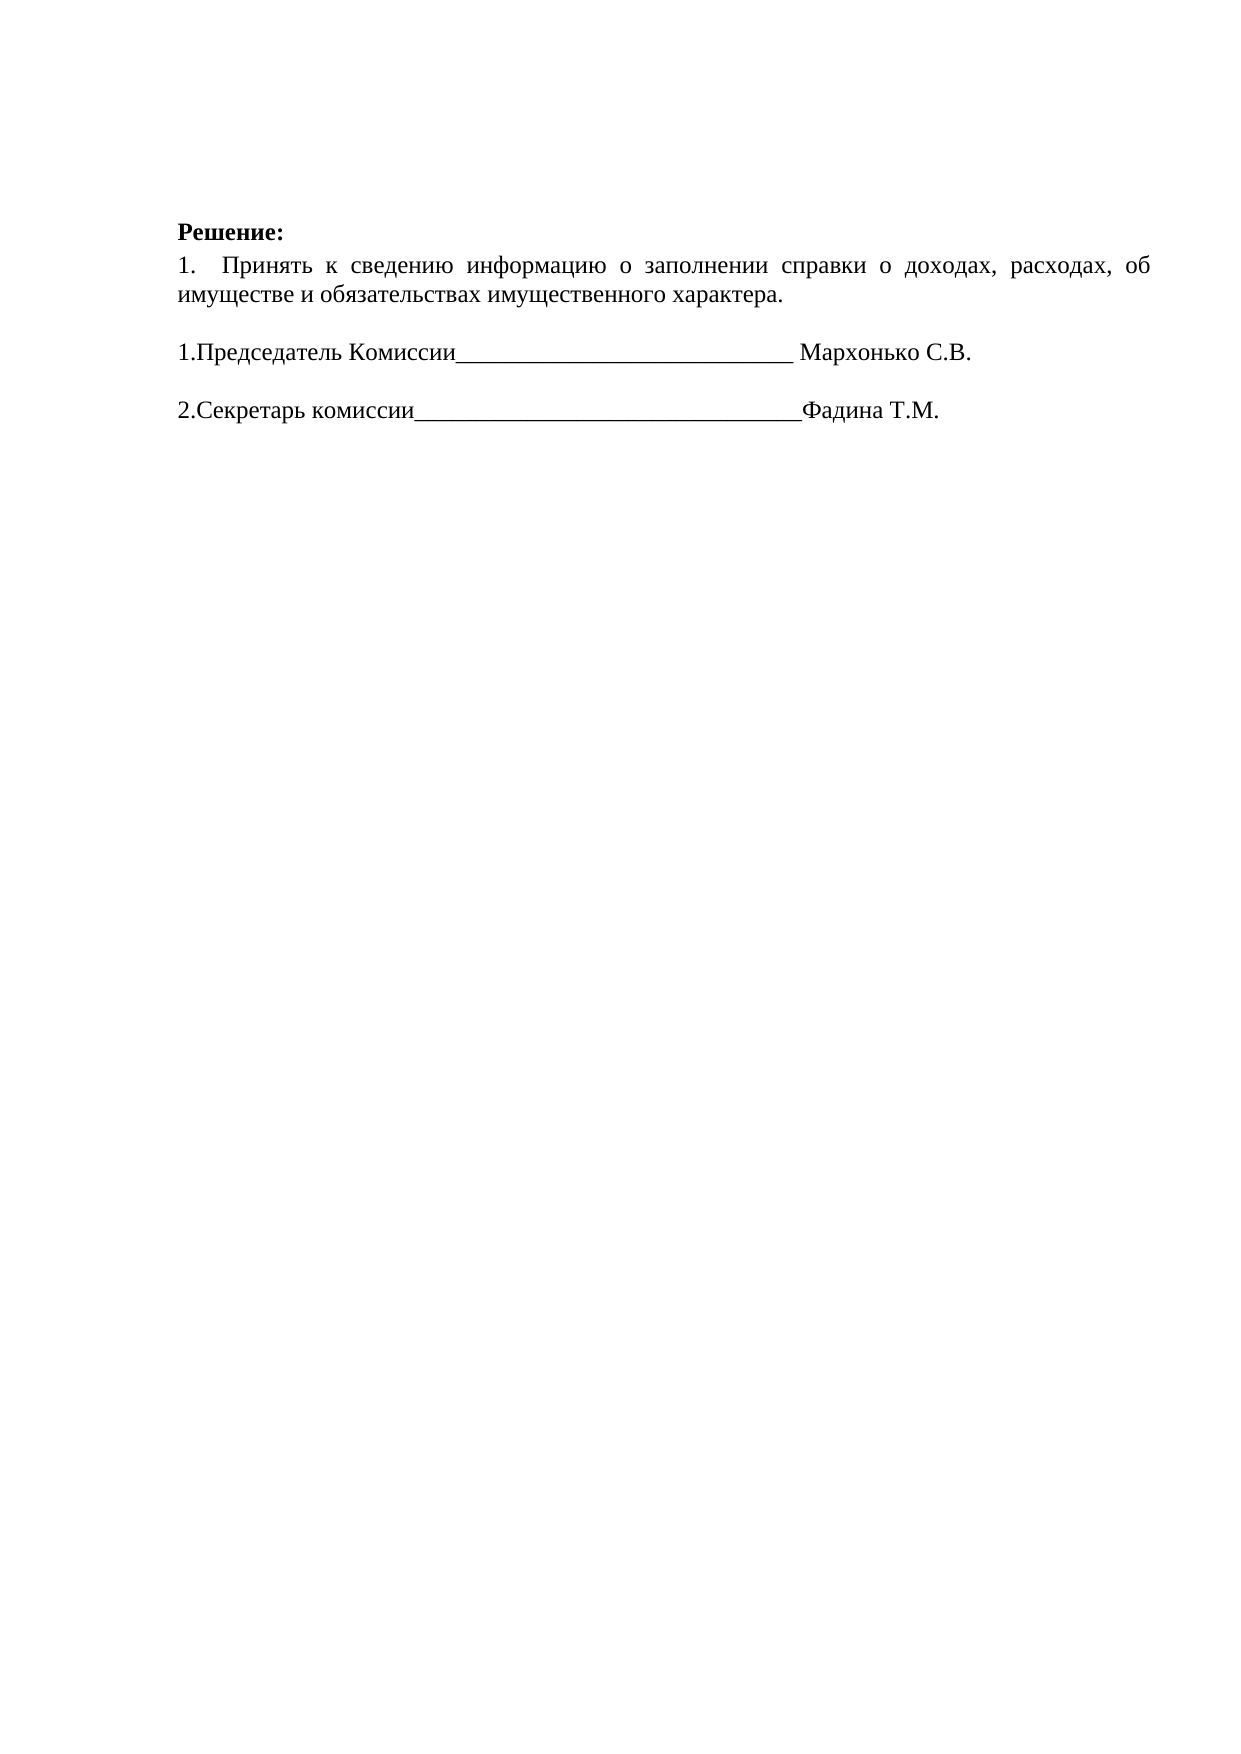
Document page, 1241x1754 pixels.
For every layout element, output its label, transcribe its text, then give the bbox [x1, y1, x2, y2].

text Решение: [177, 217, 1152, 246]
text 1. Принять к сведению информацию о заполнении справки о доходах, расходах, об имуществе и обязательствах имущественного характера. [177, 250, 1152, 308]
text 1.Председатель Комиссии___________________________ Мархонько С.В. [177, 337, 1152, 366]
text 2.Секретарь комиссии_______________________________Фадина Т.М. [177, 395, 1152, 423]
